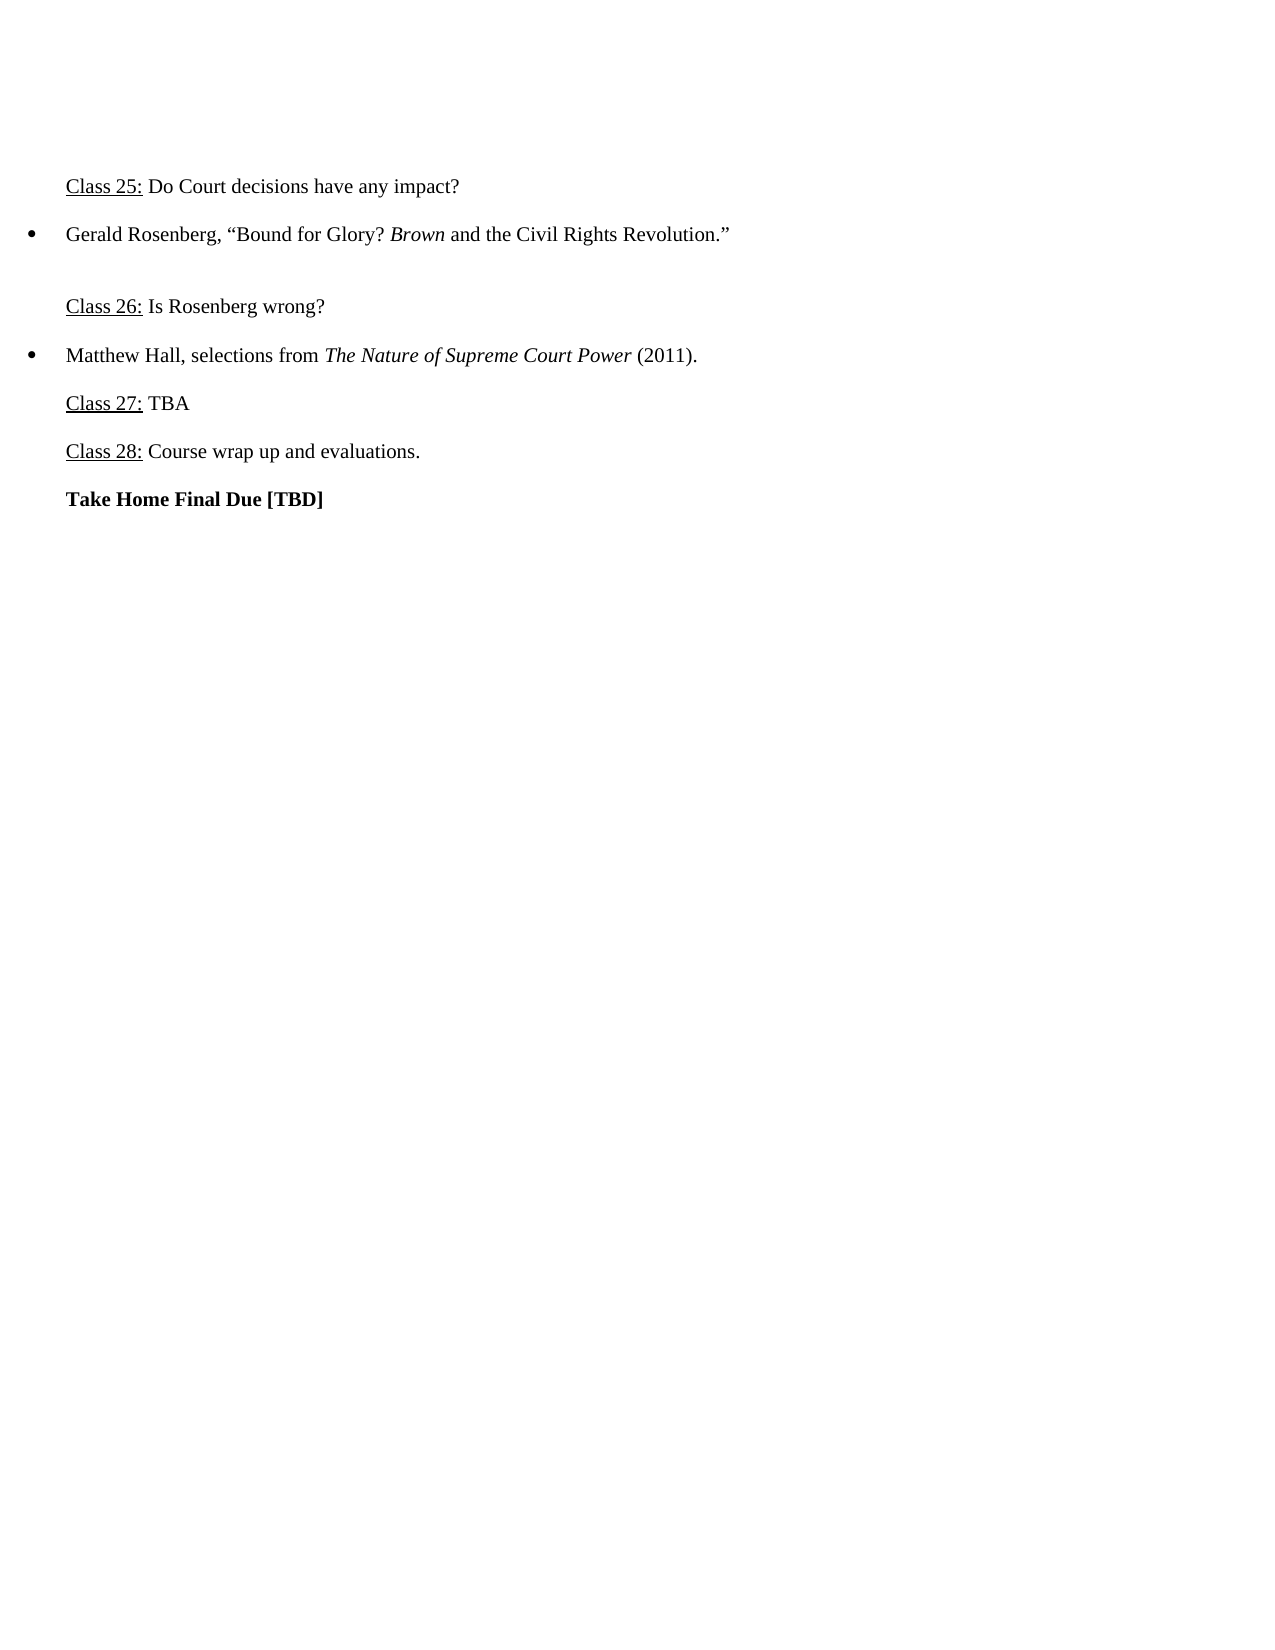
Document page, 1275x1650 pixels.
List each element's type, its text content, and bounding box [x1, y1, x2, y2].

text Class 28: Course wrap up and evaluations. [66, 439, 1125, 463]
text Class 27: TBA [66, 391, 1125, 415]
text Class 25: Do Court decisions have any impact? [66, 174, 1125, 198]
text Take Home Final Due [TBD] [66, 487, 1125, 511]
list Gerald Rosenberg, “Bound for Glory? Brown and the Civil Rights Revolution.” [28, 222, 1125, 246]
list Matthew Hall, selections from The Nature of Supreme Court Power (2011). [28, 342, 1125, 367]
text Class 26: Is Rosenberg wrong? [66, 294, 1125, 318]
